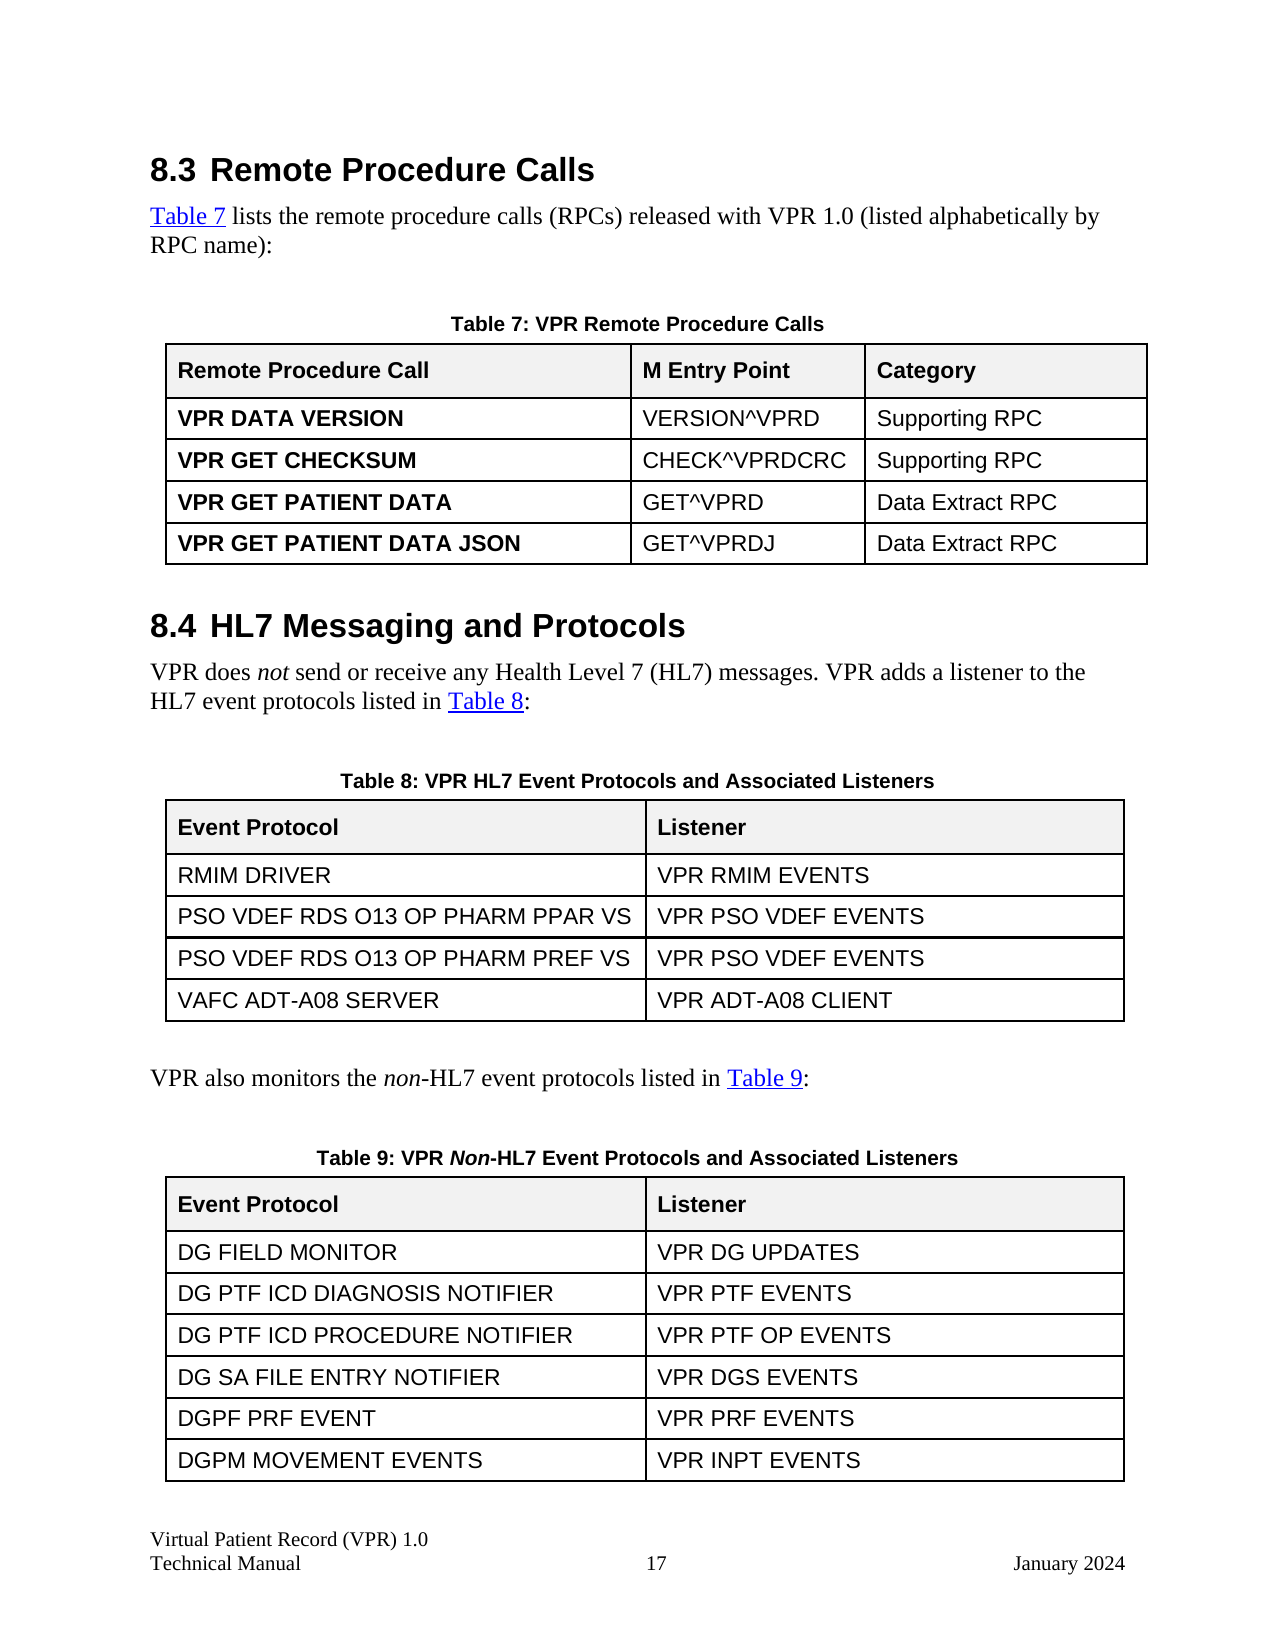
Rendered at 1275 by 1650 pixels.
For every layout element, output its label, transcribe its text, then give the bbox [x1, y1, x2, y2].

text VPR also monitors the non-HL7 event protocols listed in Table 9: [150, 1063, 1125, 1092]
table_cell DGPM MOVEMENT EVENTS [167, 1440, 645, 1480]
table_cell GET^VPRDJ [632, 524, 864, 563]
text Table 7 lists the remote procedure calls (RPCs) released with VPR 1.0 (listed alphabetically by RPC name): [150, 201, 1125, 258]
table_cell Data Extract RPC [866, 482, 1146, 522]
table_cell VPR INPT EVENTS [647, 1440, 1123, 1480]
table_cell Supporting RPC [866, 399, 1146, 438]
table_cell VPR RMIM EVENTS [647, 855, 1123, 895]
subtitle HL7 Messaging and Protocols [150, 607, 1125, 645]
table_cell Supporting RPC [866, 440, 1146, 480]
table_cell DG PTF ICD DIAGNOSIS NOTIFIER [167, 1274, 645, 1313]
table_header Remote Procedure Call [167, 345, 630, 397]
table_cell CHECK^VPRDCRC [632, 440, 864, 480]
table_cell VPR ADT-A08 CLIENT [647, 980, 1123, 1020]
table_cell DG PTF ICD PROCEDURE NOTIFIER [167, 1315, 645, 1355]
table_cell VPR GET CHECKSUM [167, 440, 630, 480]
table_header Event Protocol [167, 801, 645, 853]
table_cell DG SA FILE ENTRY NOTIFIER [167, 1357, 645, 1397]
table_header Listener [647, 801, 1123, 853]
table_cell VPR PTF EVENTS [647, 1274, 1123, 1313]
table_cell VPR PRF EVENTS [647, 1399, 1123, 1438]
table_header Listener [647, 1178, 1123, 1230]
table_header Event Protocol [167, 1178, 645, 1230]
table_cell DGPF PRF EVENT [167, 1399, 645, 1438]
table_cell VPR DATA VERSION [167, 399, 630, 438]
table_cell GET^VPRD [632, 482, 864, 522]
table_cell VPR GET PATIENT DATA [167, 482, 630, 522]
table_cell VPR PTF OP EVENTS [647, 1315, 1123, 1355]
table_cell VERSION^VPRD [632, 399, 864, 438]
table_cell VAFC ADT-A08 SERVER [167, 980, 645, 1020]
table_header Category [866, 345, 1146, 397]
table_cell DG FIELD MONITOR [167, 1232, 645, 1272]
table_cell VPR GET PATIENT DATA JSON [167, 524, 630, 563]
table_cell VPR PSO VDEF EVENTS [647, 939, 1123, 978]
table_cell Data Extract RPC [866, 524, 1146, 563]
table_cell VPR PSO VDEF EVENTS [647, 897, 1123, 936]
text VPR does not send or receive any Health Level 7 (HL7) messages. VPR adds a listener to the HL7 event protocols listed in Table 8: [150, 657, 1125, 715]
table_cell VPR DG UPDATES [647, 1232, 1123, 1272]
table_cell PSO VDEF RDS O13 OP PHARM PREF VS [167, 939, 645, 978]
table_cell VPR DGS EVENTS [647, 1357, 1123, 1397]
table_cell PSO VDEF RDS O13 OP PHARM PPAR VS [167, 897, 645, 936]
table_cell RMIM DRIVER [167, 855, 645, 895]
subtitle Remote Procedure Calls [150, 150, 1125, 188]
table_header M Entry Point [632, 345, 864, 397]
